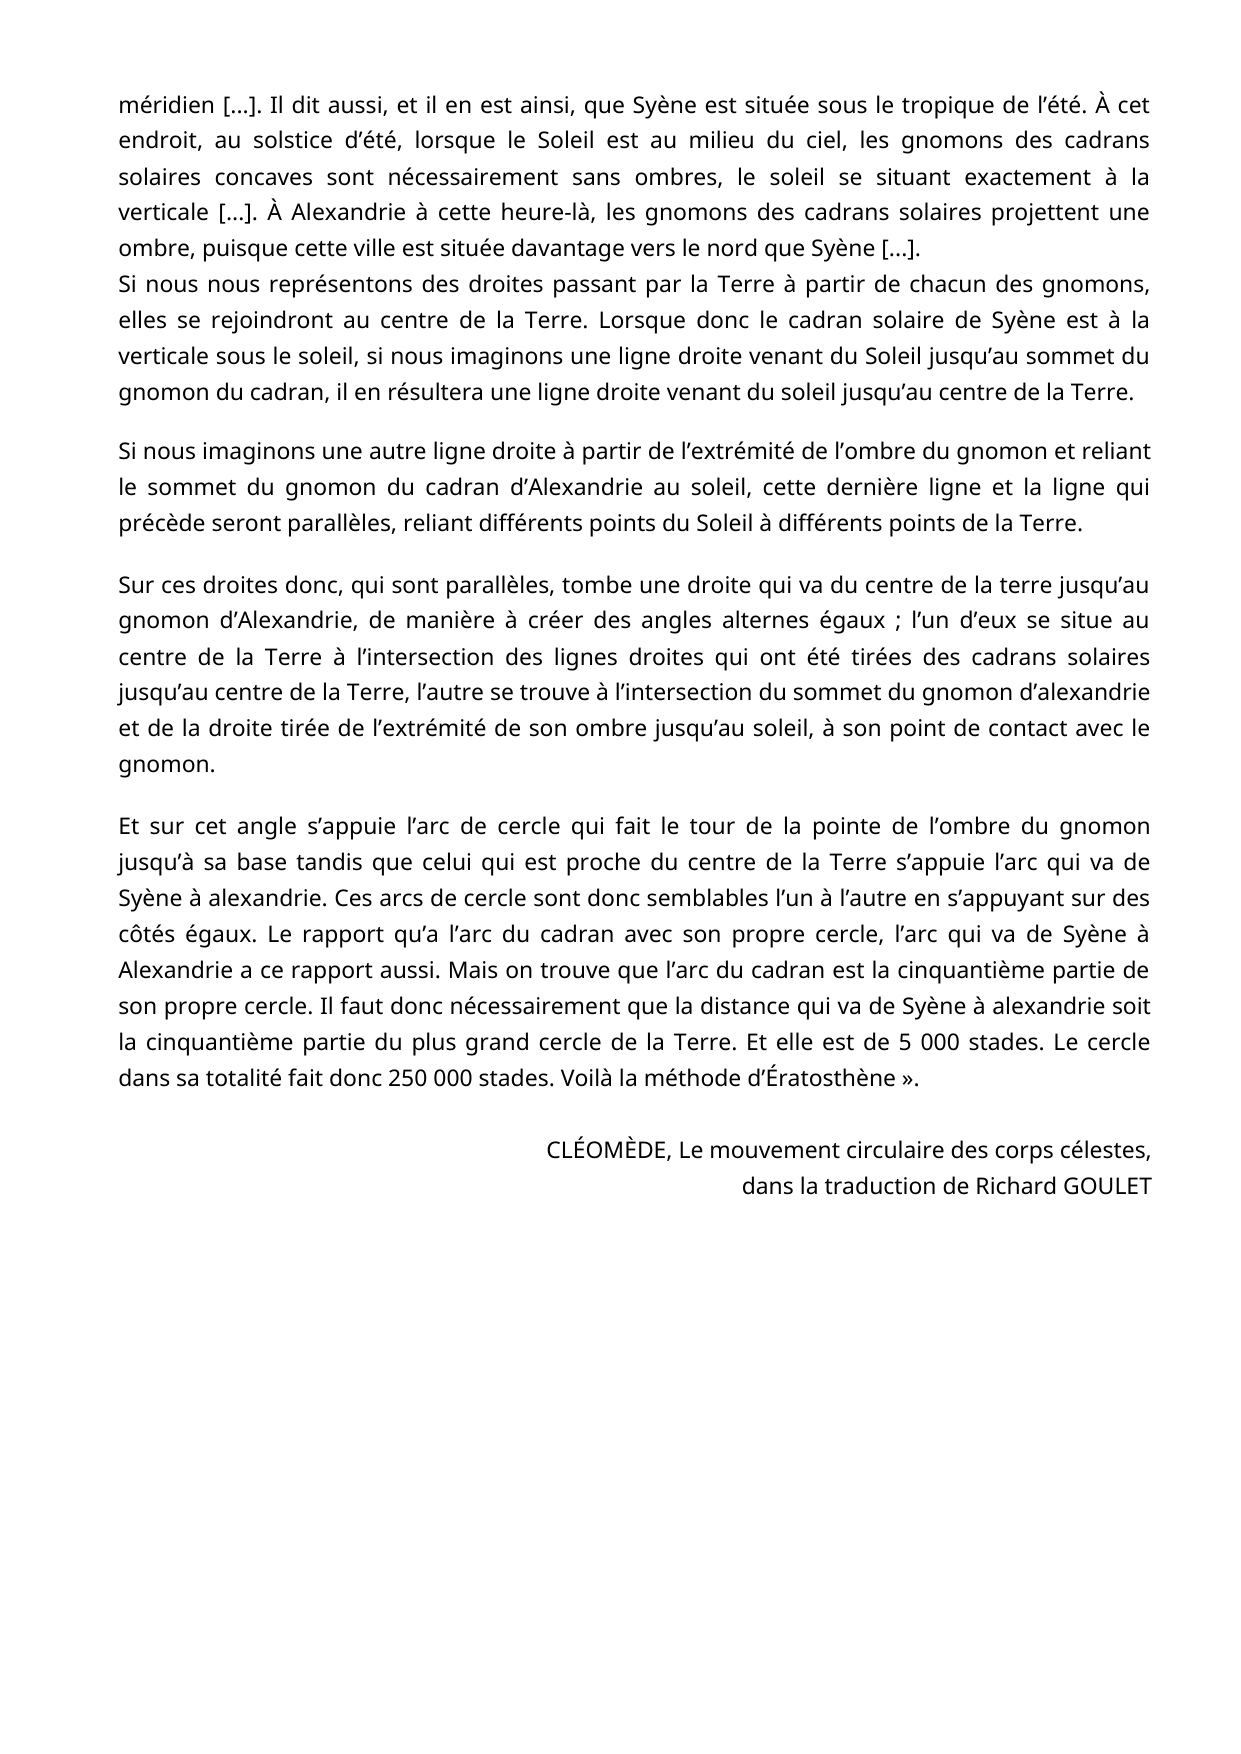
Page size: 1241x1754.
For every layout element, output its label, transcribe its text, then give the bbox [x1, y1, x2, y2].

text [118, 88, 1152, 263]
text Et sur cet angle s’appuie l’arc de cercle qui fait le tour de la pointe de l’ombre du gnomon jusqu’à sa base tandis que celui qui est proche du centre de la Terre s’appuie l’arc qui va de Syène à alexandrie. Ces arcs de cercle sont donc semblables l’un à l’autre en s’appuyant sur des côtés égaux. Le rapport qu’a l’arc du cadran avec son propre cercle, l’arc qui va de Syène à Alexandrie a ce rapport aussi. Mais on trouve que l’arc du cadran est la cinquantième partie de son propre cercle. Il faut donc nécessairement que la distance qui va de Syène à alexandrie soit la cinquantième partie du plus grand cercle de la Terre. Et elle est de 5 000 stades. Le cercle dans sa totalité fait donc 250 000 stades. Voilà la méthode d’Ératosthène ». [118, 810, 1152, 1093]
text Si nous imaginons une autre ligne droite à partir de l’extrémité de l’ombre du gnomon et reliant le sommet du gnomon du cadran d’Alexandrie au soleil, cette dernière ligne et la ligne qui précède seront parallèles, reliant différents points du Soleil à différents points de la Terre. [118, 435, 1152, 538]
text Sur ces droites donc, qui sont parallèles, tombe une droite qui va du centre de la terre jusqu’au gnomon d’Alexandrie, de manière à créer des angles alternes égaux ; l’un d’eux se situe au centre de la Terre à l’intersection des lignes droites qui ont été tirées des cadrans solaires jusqu’au centre de la Terre, l’autre se trouve à l’intersection du sommet du gnomon d’alexandrie et de la droite tirée de l’extrémité de son ombre jusqu’au soleil, à son point de contact avec le gnomon. [118, 568, 1152, 779]
text CLÉOMÈDE, Le mouvement circulaire des corps célestes, [118, 1134, 1152, 1165]
text Si nous nous représentons des droites passant par la Terre à partir de chacun des gnomons, elles se rejoindront au centre de la Terre. Lorsque donc le cadran solaire de Syène est à la verticale sous le soleil, si nous imaginons une ligne droite venant du Soleil jusqu’au sommet du gnomon du cadran, il en résultera une ligne droite venant du soleil jusqu’au centre de la Terre. [118, 268, 1152, 407]
text dans la traduction de Richard GOULET [118, 1169, 1152, 1201]
